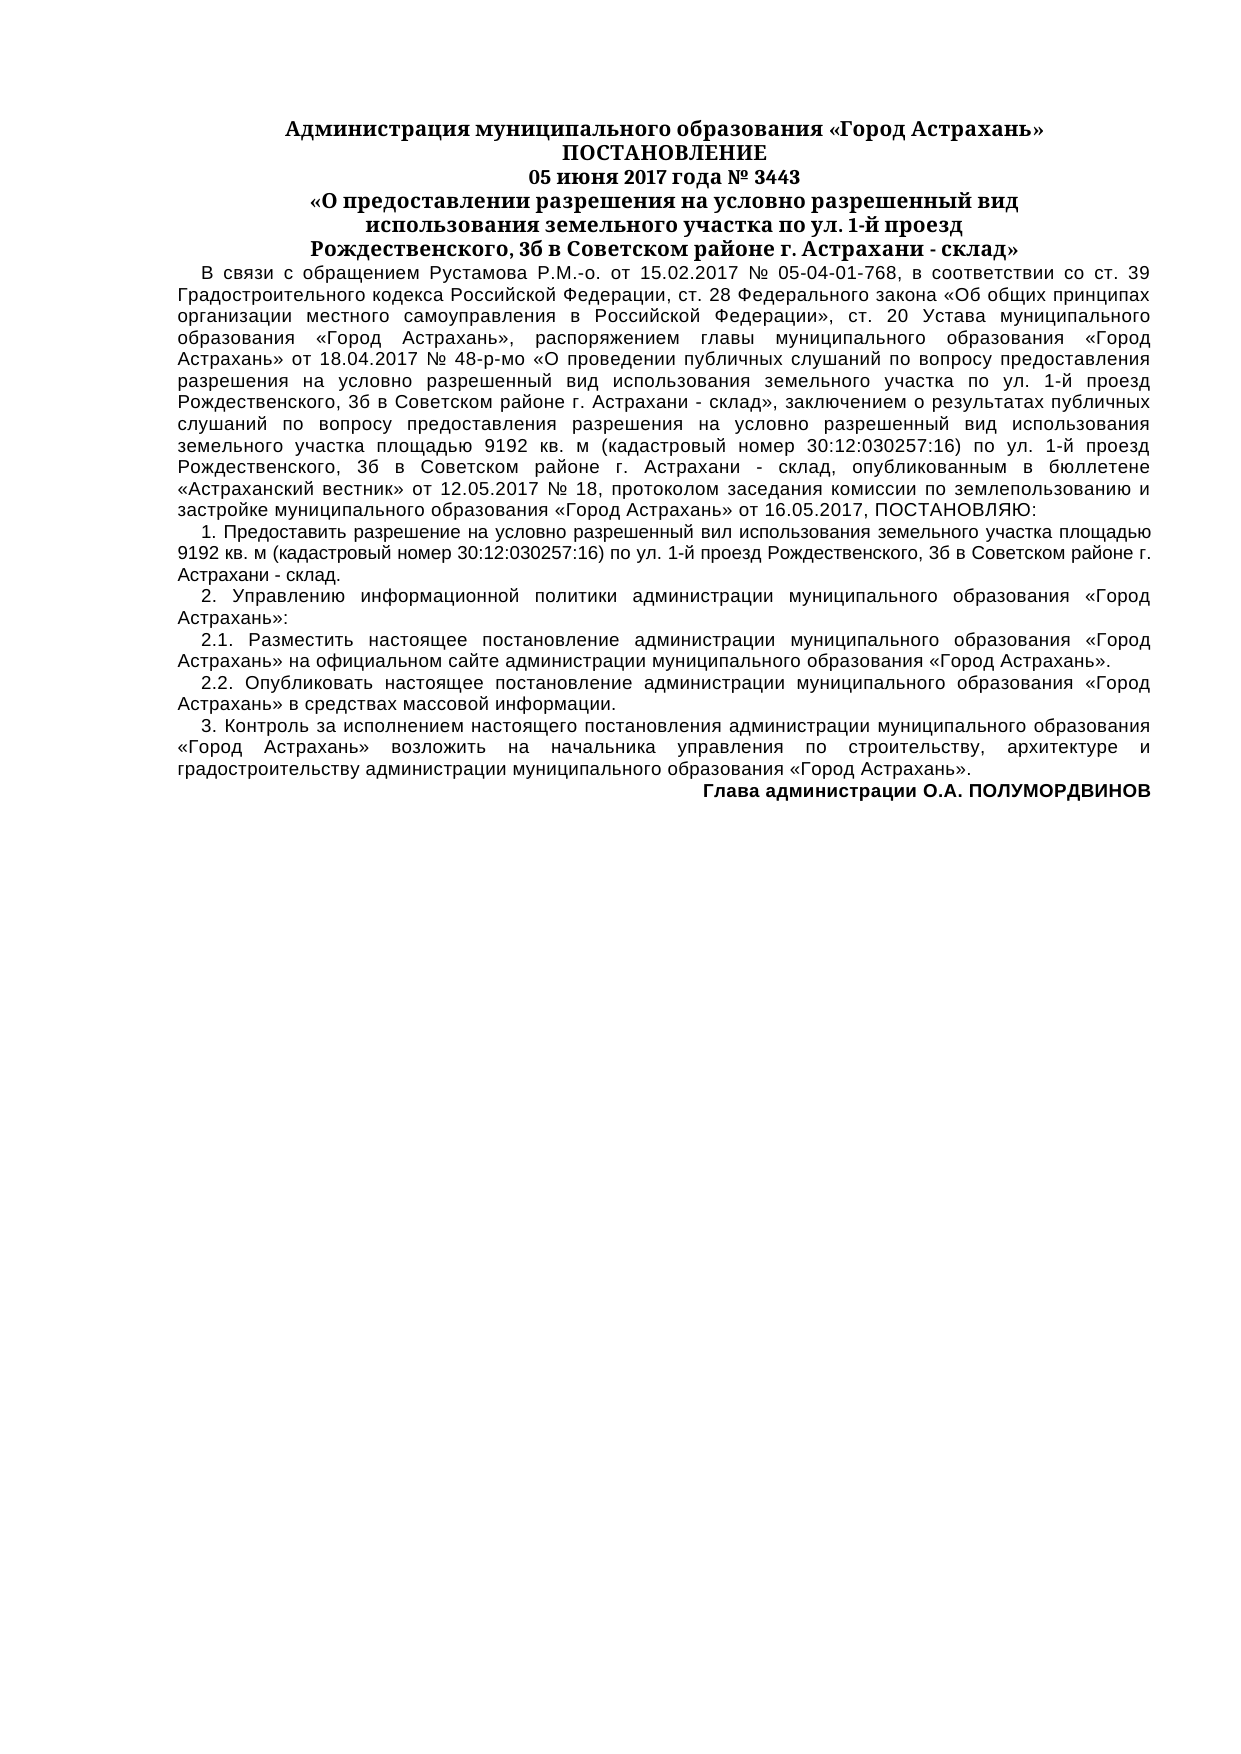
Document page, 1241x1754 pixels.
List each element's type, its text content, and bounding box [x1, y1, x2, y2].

text Администрация муниципального образования «Город Астрахань» [177, 118, 1152, 142]
text 05 июня 2017 года № 3443 [177, 166, 1152, 190]
text использования земельного участка по ул. 1-й проезд [177, 214, 1152, 238]
text 2.1. Разместить настоящее постановление администрации муниципального образования «Город Астрахань» на официальном сайте администрации муниципального образования «Город Астрахань». [177, 628, 1152, 672]
text Рождественского, 3б в Советском районе г. Астрахани - склад» [177, 238, 1152, 262]
text «О предоставлении разрешения на условно разрешенный вид [177, 190, 1152, 214]
text 1. Предоставить разрешение на условно разрешенный вил использования земельного участка площадью 9192 кв. м (кадастровый номер 30:12:030257:16) по ул. 1-й проезд Рождественского, 3б в Советском районе г. Астрахани - склад. [177, 521, 1152, 585]
text ПОСТАНОВЛЕНИЕ [177, 142, 1152, 166]
text 2.2. Опубликовать настоящее постановление администрации муниципального образования «Город Астрахань» в средствах массовой информации. [177, 672, 1152, 715]
text 2. Управлению информационной политики администрации муниципального образования «Город Астрахань»: [177, 585, 1152, 628]
text В связи с обращением Рустамова Р.М.-о. от 15.02.2017 № 05-04-01-768, в соответствии со ст. 39 Градостроительного кодекса Российской Федерации, ст. 28 Федерального закона «Об общих принципах организации местного самоуправления в Российской Федерации», ст. 20 Устава муниципального образования «Город Астрахань», распоряжением главы муниципального образования «Город Астрахань» от 18.04.2017 № 48-р-мо «О проведении публичных слушаний по вопросу предоставления разрешения на условно разрешенный вид использования земельного участка по ул. 1-й проезд Рождественского, 3б в Советском районе г. Астрахани - склад», заключением о результатах публичных слушаний по вопросу предоставления разрешения на условно разрешенный вид использования земельного участка площадью 9192 кв. м (кадастровый номер 30:12:030257:16) по ул. 1-й проезд Рождественского, 3б в Советском районе г. Астрахани - склад, опубликованным в бюллетене «Астраханский вестник» от 12.05.2017 № 18, протоколом заседания комиссии по землепользованию и застройке муниципального образования «Город Астрахань» от 16.05.2017, ПОСТАНОВЛЯЮ: [177, 262, 1152, 521]
text Глава администрации О.А. ПОЛУМОРДВИНОВ [177, 779, 1152, 801]
text 3. Контроль за исполнением настоящего постановления администрации муниципального образования «Город Астрахань» возложить на начальника управления по строительству, архитектуре и градостроительству администрации муниципального образования «Город Астрахань». [177, 715, 1152, 779]
